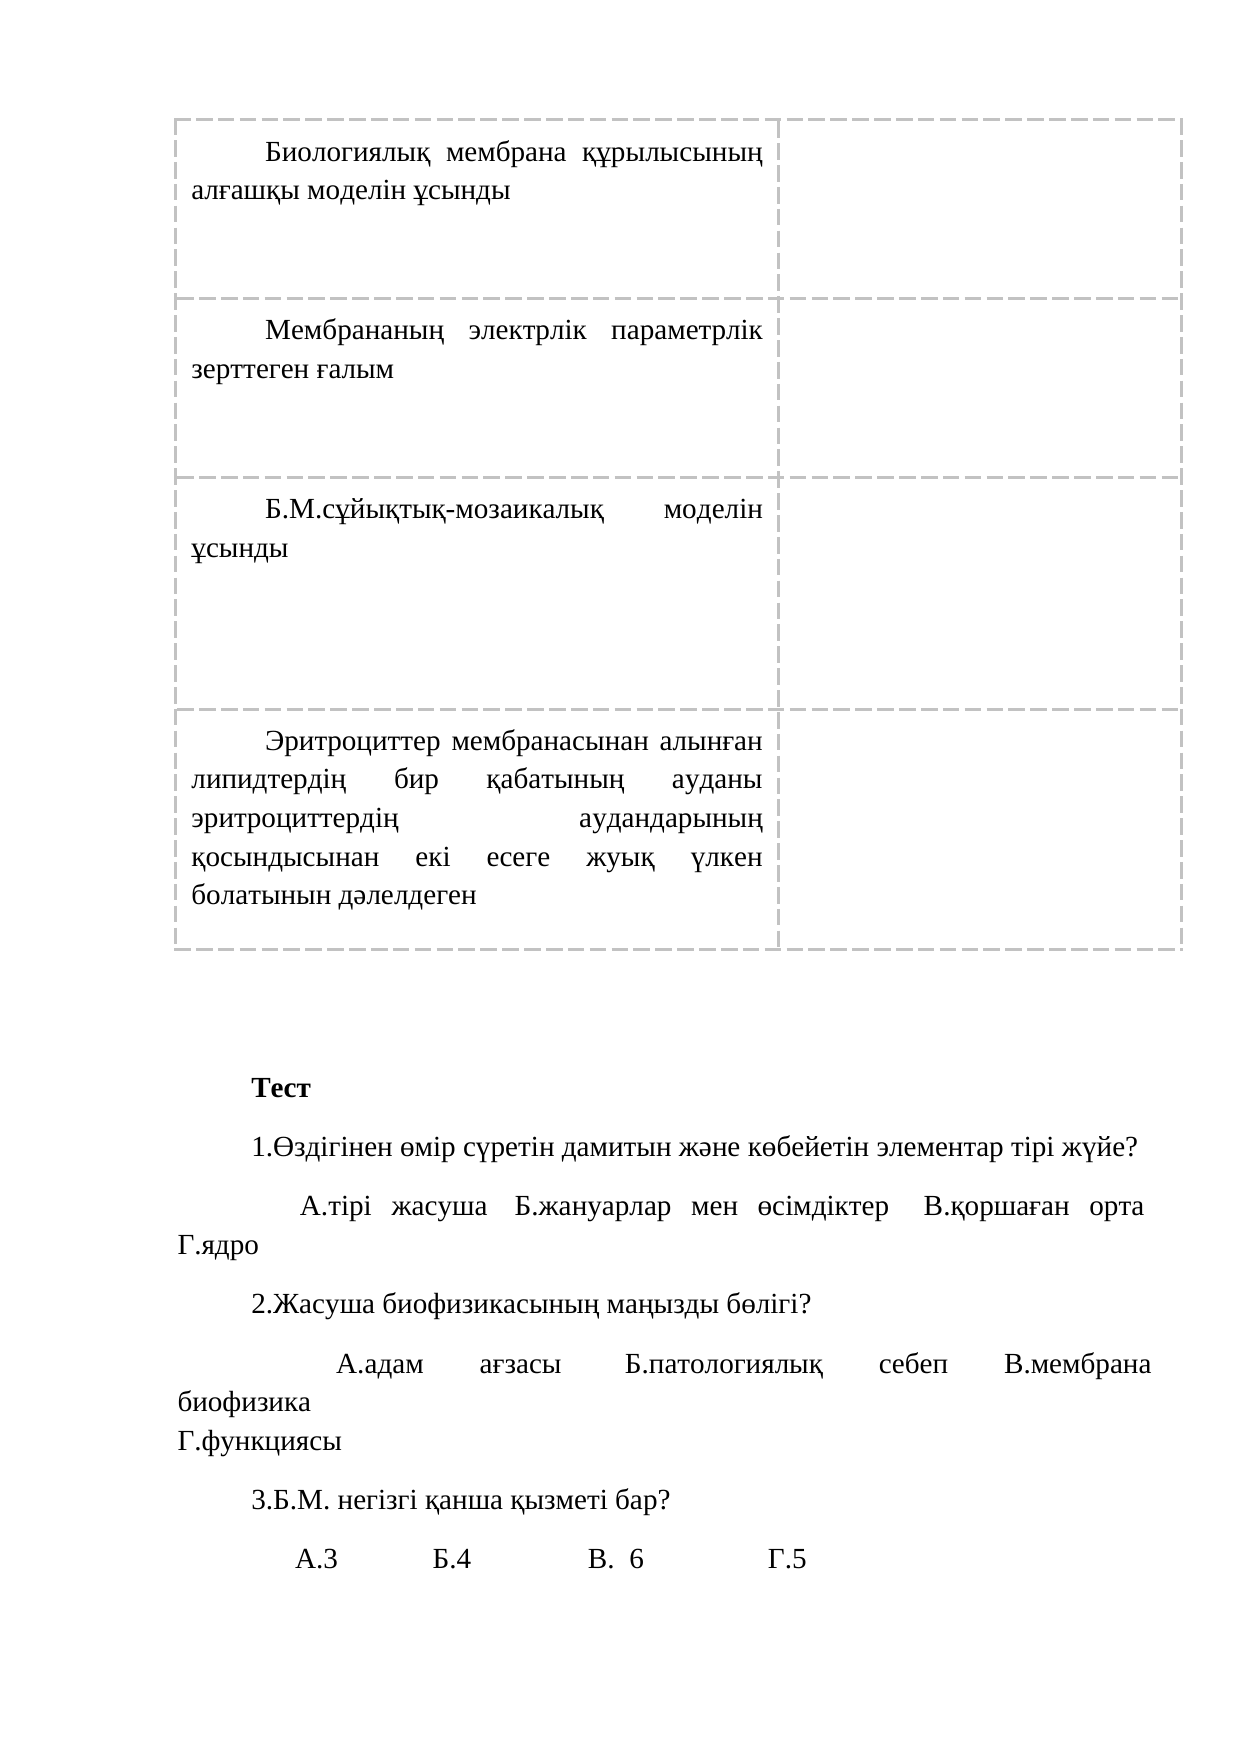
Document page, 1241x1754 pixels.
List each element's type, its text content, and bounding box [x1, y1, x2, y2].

table_cell Эритроциттер мембранасынан алынған липидтердің бир қабатының ауданы эритроциттердің аудандарының қосындысынан екі есеге жуық үлкен болатынын дәлелдеген [176, 708, 778, 948]
text 3.Б.М. негізгі қанша қызметі бар? [177, 1482, 1152, 1516]
table_cell [779, 297, 1181, 476]
table_cell [779, 708, 1181, 948]
table_cell Б.М.сұйықтық-мозаикалық моделін ұсынды [176, 476, 778, 707]
table_cell [779, 476, 1181, 707]
text А.тірі жасуша Б.жануарлар мен өсімдіктер В.қоршаған орта Г.ядро [177, 1188, 1152, 1261]
text А.адам ағзасы Б.патологиялық себеп В.мембрана биофизика Г.функциясы [177, 1346, 1152, 1456]
text А.3 Б.4 В. 6 Г.5 [177, 1542, 1152, 1575]
table_cell [779, 118, 1181, 297]
table_cell Биологиялық мембрана құрылысының алғашқы моделін ұсынды [176, 118, 778, 297]
text 1.Өздігінен өмір сүретін дамитын және көбейетін элементар тірі жүйе? [177, 1129, 1152, 1163]
table_cell Мембрананың электрлік параметрлік зерттеген ғалым [176, 297, 778, 476]
text Тест [177, 1070, 1152, 1103]
text 2.Жасуша биофизикасының маңызды бөлігі? [177, 1286, 1152, 1320]
